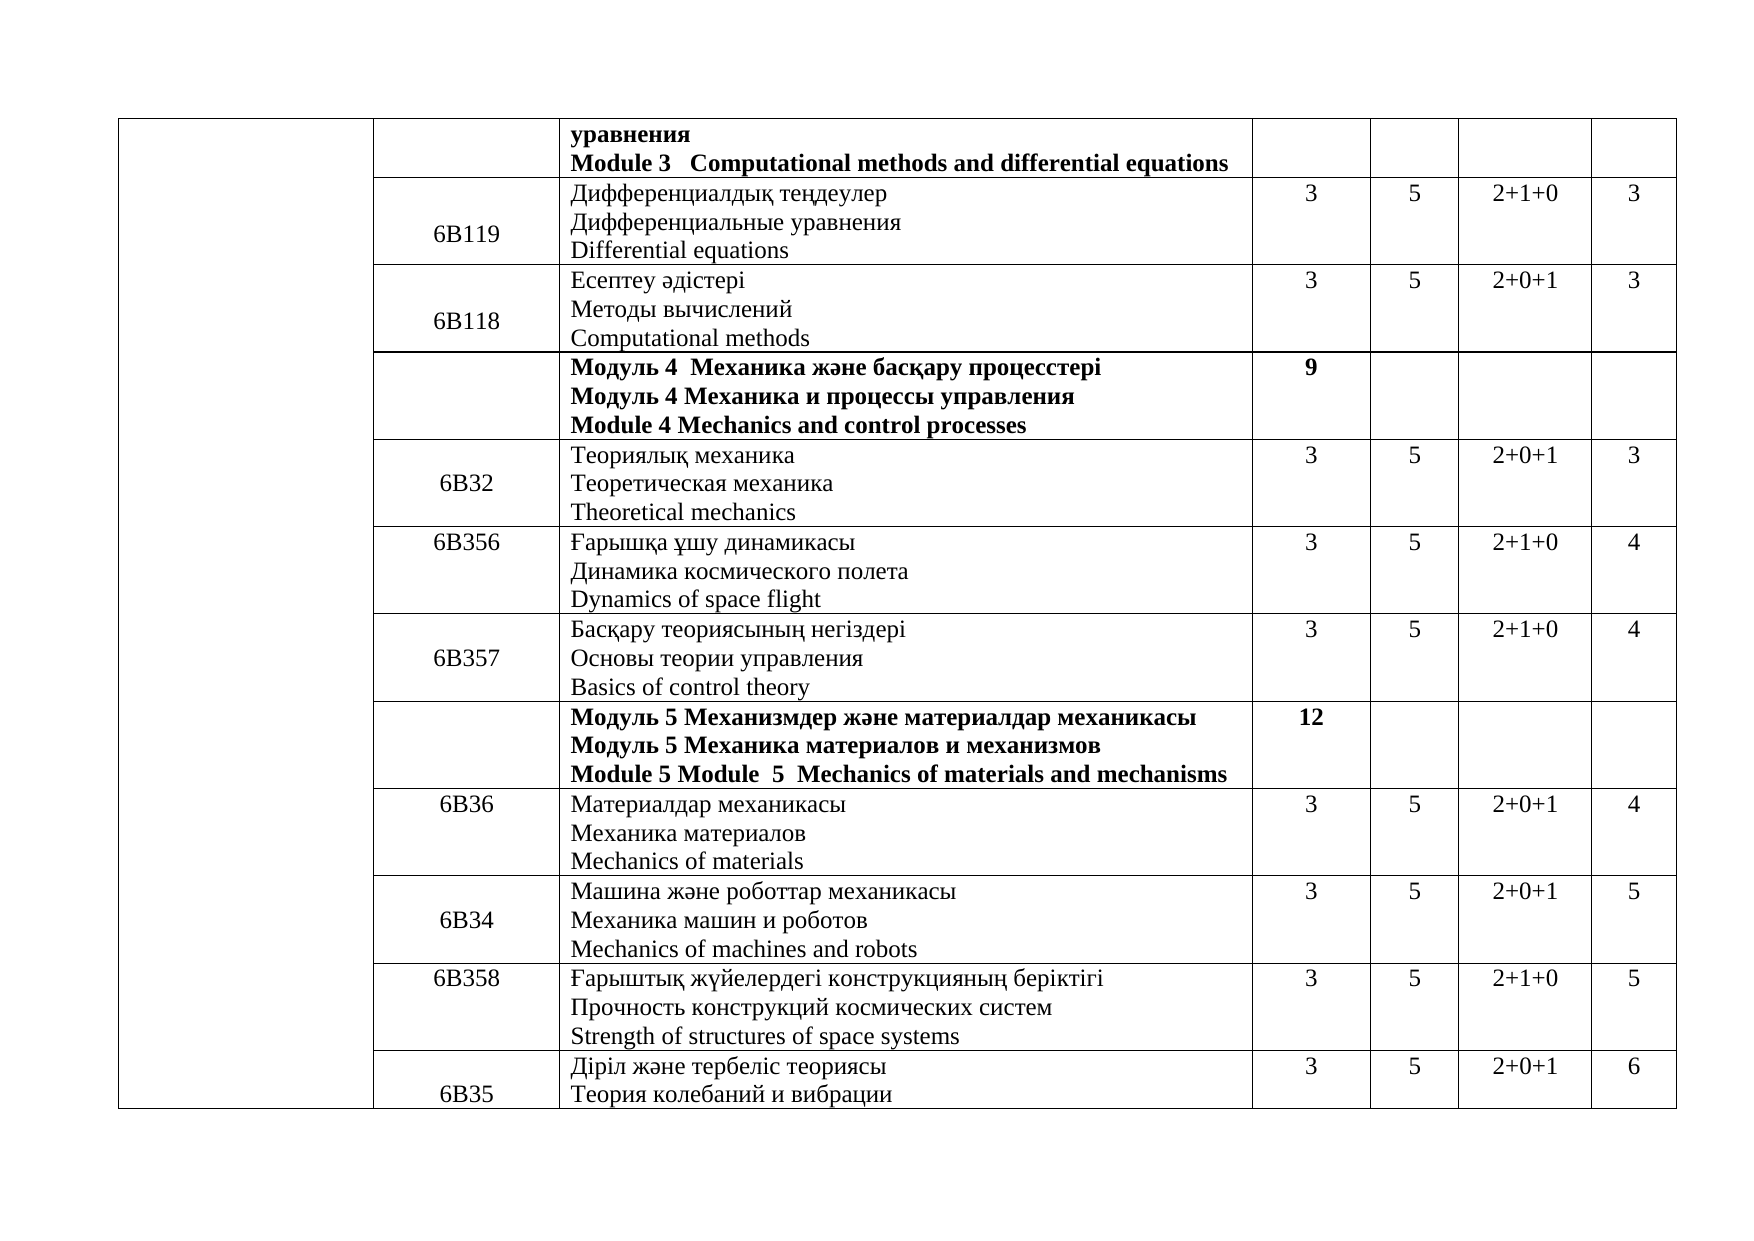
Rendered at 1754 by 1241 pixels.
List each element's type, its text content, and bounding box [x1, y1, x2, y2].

table_cell 6B32 [374, 440, 559, 526]
table_cell [374, 702, 559, 788]
table_cell 9 [1253, 353, 1370, 439]
table_cell 4 [1592, 789, 1676, 875]
table_cell 6B356 [374, 527, 559, 613]
table_cell Модуль 4 Механика және басқару процесстері Модуль 4 Механика и процессы управления Module 4 Mechanics and control processes [560, 353, 1252, 439]
table_cell 2+1+0 [1459, 964, 1591, 1050]
table_cell 3 [1592, 440, 1676, 526]
table_cell 3 [1253, 1051, 1370, 1108]
table_cell 6B357 [374, 614, 559, 701]
table_cell 2+1+0 [1459, 178, 1591, 264]
table_cell [1592, 353, 1676, 439]
table_cell Дифференциалдық теңдеулер Дифференциальные уравнения Differential equations [560, 178, 1252, 264]
table_cell 5 [1371, 789, 1458, 875]
table_cell 5 [1371, 440, 1458, 526]
table_cell 5 [1371, 876, 1458, 962]
table_cell 5 [1371, 178, 1458, 264]
table_cell 3 [1253, 265, 1370, 351]
table_cell Теориялық механика Теоретическая механика Theoretical mechanics [560, 440, 1252, 526]
table_cell Машина және роботтар механикасы Механика машин и роботов Mechanics of machines and robots [560, 876, 1252, 962]
table_cell 3 [1592, 265, 1676, 351]
table_cell 5 [1371, 265, 1458, 351]
table_cell 5 [1371, 1051, 1458, 1108]
table_cell 3 [1253, 614, 1370, 701]
table_cell 5 [1371, 964, 1458, 1050]
table_cell Материалдар механикасы Механика материалов Mechanics of materials [560, 789, 1252, 875]
table_cell 2+0+1 [1459, 876, 1591, 962]
table_cell 3 [1592, 178, 1676, 264]
table_cell [1371, 702, 1458, 788]
table_cell 5 [1592, 964, 1676, 1050]
table_cell 3 [1253, 178, 1370, 264]
table_cell [1592, 119, 1676, 177]
table_cell 2+1+0 [1459, 527, 1591, 613]
table_cell 6B36 [374, 789, 559, 875]
table_cell [374, 119, 559, 177]
table_cell 4 [1592, 527, 1676, 613]
table_cell 2+0+1 [1459, 1051, 1591, 1108]
table_cell Ғарышқа ұшу динамикасы Динамика космического полета Dynamics of space flight [560, 527, 1252, 613]
table_cell 2+0+1 [1459, 789, 1591, 875]
table_cell 6B34 [374, 876, 559, 962]
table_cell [560, 119, 1252, 177]
table_cell [1459, 702, 1591, 788]
table_cell 2+1+0 [1459, 614, 1591, 701]
table_cell 6B118 [374, 265, 559, 351]
table_cell 6 [1592, 1051, 1676, 1108]
table_cell 5 [1592, 876, 1676, 962]
table_cell 2+0+1 [1459, 440, 1591, 526]
table_cell 4 [1592, 614, 1676, 701]
table_cell [374, 353, 559, 439]
table_cell [1592, 702, 1676, 788]
table_cell 2+0+1 [1459, 265, 1591, 351]
table_cell 3 [1253, 440, 1370, 526]
table_cell [1459, 119, 1591, 177]
table_cell 3 [1253, 964, 1370, 1050]
table_cell Ғарыштық жүйелердегі конструкцияның беріктігі Прочность конструкций космических систем Strength of structures of space systems [560, 964, 1252, 1050]
table_cell 12 [1253, 702, 1370, 788]
table_cell 6 [1253, 119, 1370, 177]
table_cell 3 [1253, 789, 1370, 875]
table_cell 6B35 [374, 1051, 559, 1108]
table_cell 3 [1253, 876, 1370, 962]
table_cell 5 [1371, 614, 1458, 701]
table_cell 6B119 [374, 178, 559, 264]
table_cell 5 [1371, 527, 1458, 613]
table_cell Модуль 5 Механизмдер және материалдар механикасы Модуль 5 Механика материалов и механизмов Module 5 Module 5 Mechanics of materials and mechanisms [560, 702, 1252, 788]
table_cell [1459, 353, 1591, 439]
table_cell Есептеу әдiстерi Методы вычислений Computational methods [560, 265, 1252, 351]
table_cell 6B358 [374, 964, 559, 1050]
table_cell 3 [1253, 527, 1370, 613]
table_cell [560, 1051, 1252, 1108]
table_cell Басқару теориясының негіздері Основы теории управления Basics of control theory [560, 614, 1252, 701]
table_cell [1371, 353, 1458, 439]
table_cell [1371, 119, 1458, 177]
